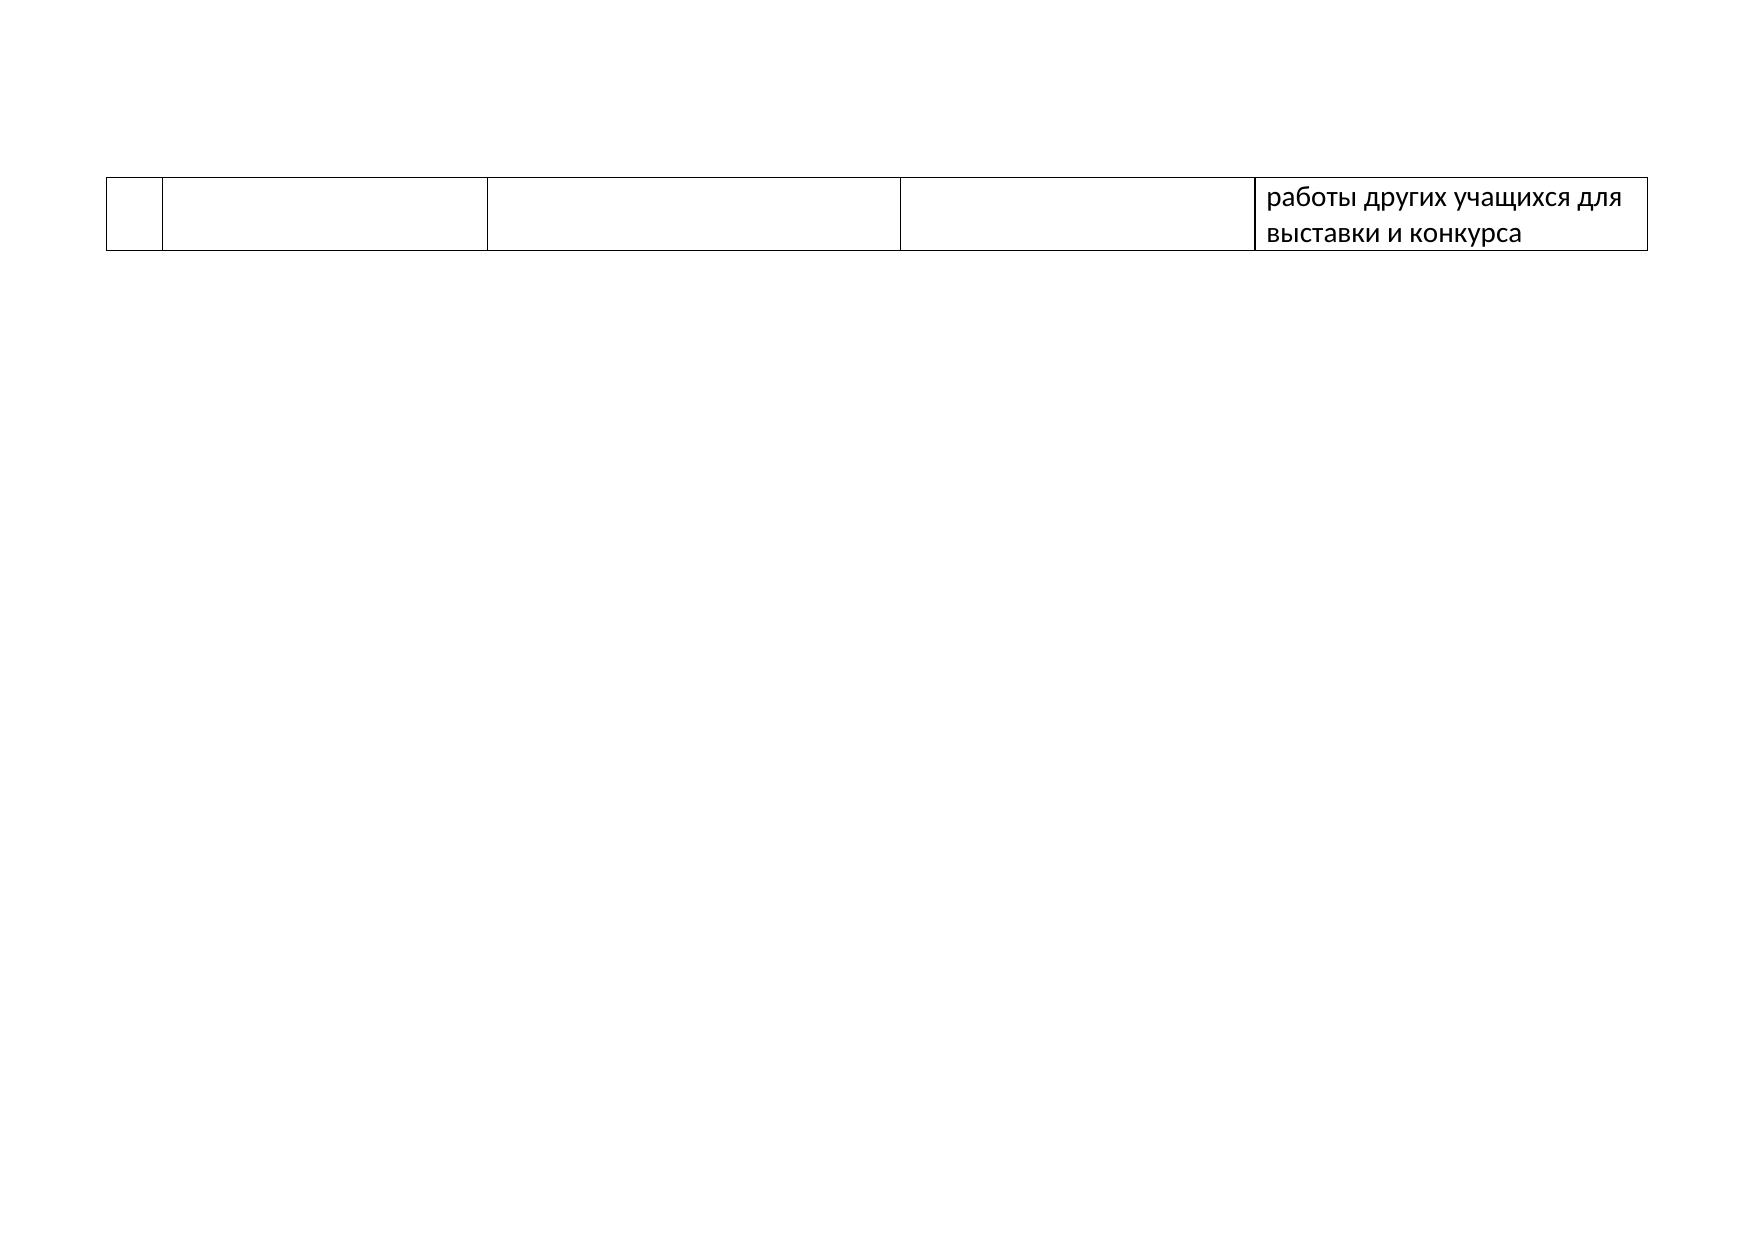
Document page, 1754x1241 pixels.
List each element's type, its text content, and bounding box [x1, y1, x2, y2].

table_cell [163, 178, 487, 249]
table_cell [488, 178, 900, 249]
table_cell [1256, 178, 1647, 249]
table_cell 6. [107, 178, 162, 249]
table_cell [901, 178, 1254, 249]
